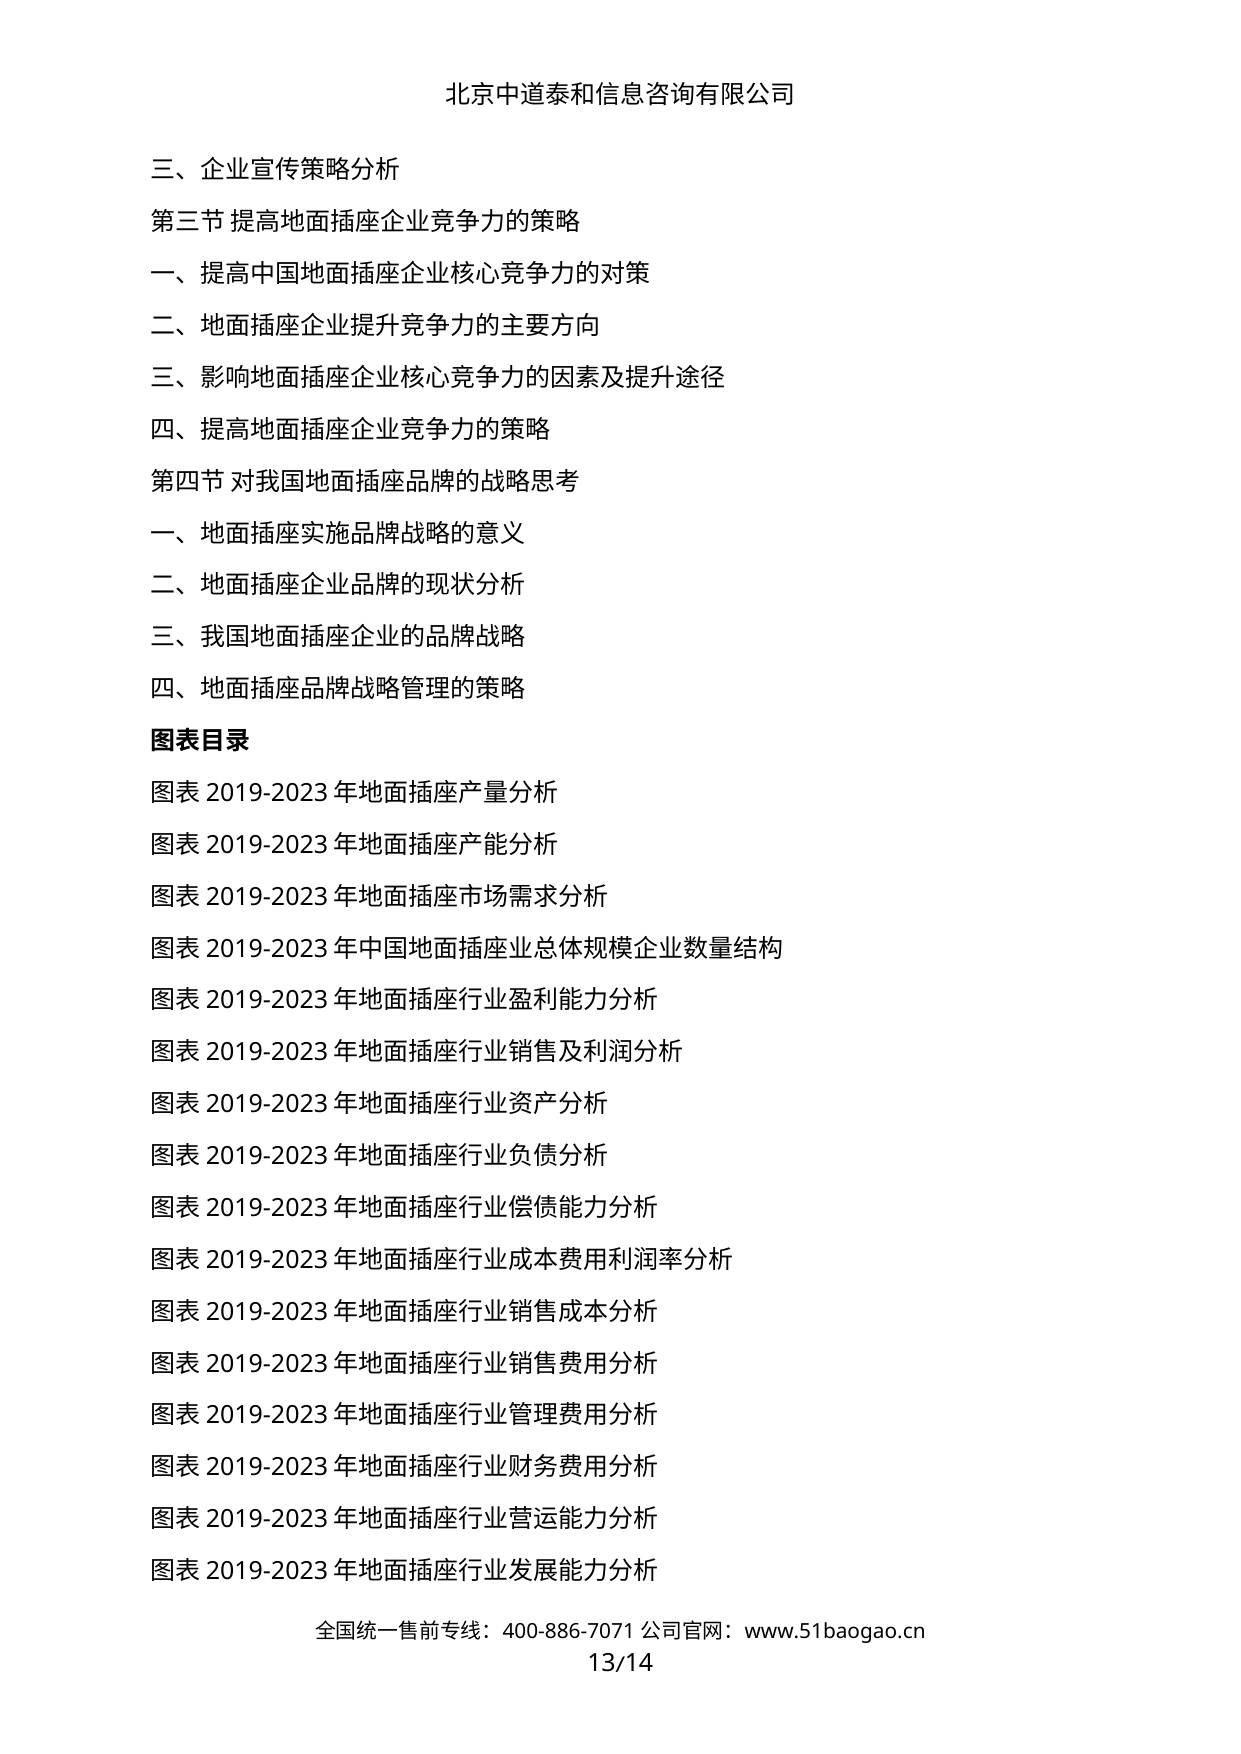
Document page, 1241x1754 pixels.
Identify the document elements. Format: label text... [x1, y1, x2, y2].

text 图表 2019-2023年地面插座行业财务费用分析 [150, 1447, 1090, 1483]
text 图表 2019-2023年地面插座行业偿债能力分析 [150, 1187, 1090, 1224]
text 图表 2019-2023年地面插座行业发展能力分析 [150, 1551, 1090, 1587]
text 图表 2019-2023年地面插座行业负债分析 [150, 1136, 1090, 1172]
text 三、我国地面插座企业的品牌战略 [150, 617, 1090, 653]
text 图表 2019-2023年地面插座行业销售及利润分析 [150, 1032, 1090, 1068]
text 一、地面插座实施品牌战略的意义 [150, 513, 1090, 549]
text 图表 2019-2023年地面插座市场需求分析 [150, 876, 1090, 912]
text 三、影响地面插座企业核心竞争力的因素及提升途径 [150, 357, 1090, 394]
text 三、企业宣传策略分析 [150, 150, 1090, 186]
text 二、地面插座企业品牌的现状分析 [150, 565, 1090, 601]
text 第三节 提高地面插座企业竞争力的策略 [150, 202, 1090, 238]
text 第四节 对我国地面插座品牌的战略思考 [150, 461, 1090, 497]
text 一、提高中国地面插座企业核心竞争力的对策 [150, 254, 1090, 290]
text 图表 2019-2023年地面插座产量分析 [150, 772, 1090, 809]
text 四、提高地面插座企业竞争力的策略 [150, 409, 1090, 446]
text 图表 2019-2023年地面插座行业成本费用利润率分析 [150, 1239, 1090, 1276]
text 图表 2019-2023年地面插座行业销售费用分析 [150, 1343, 1090, 1379]
text 图表 2019-2023年地面插座产能分析 [150, 824, 1090, 861]
text 图表 2019-2023年地面插座行业营运能力分析 [150, 1499, 1090, 1535]
text 图表 2019-2023年地面插座行业资产分析 [150, 1084, 1090, 1120]
text 图表 2019-2023年中国地面插座业总体规模企业数量结构 [150, 928, 1090, 964]
text 四、地面插座品牌战略管理的策略 [150, 669, 1090, 705]
text 图表 2019-2023年地面插座行业管理费用分析 [150, 1395, 1090, 1431]
text 图表 2019-2023年地面插座行业销售成本分析 [150, 1291, 1090, 1327]
text 图表目录 [150, 721, 1090, 757]
text 图表 2019-2023年地面插座行业盈利能力分析 [150, 980, 1090, 1016]
text 二、地面插座企业提升竞争力的主要方向 [150, 306, 1090, 342]
